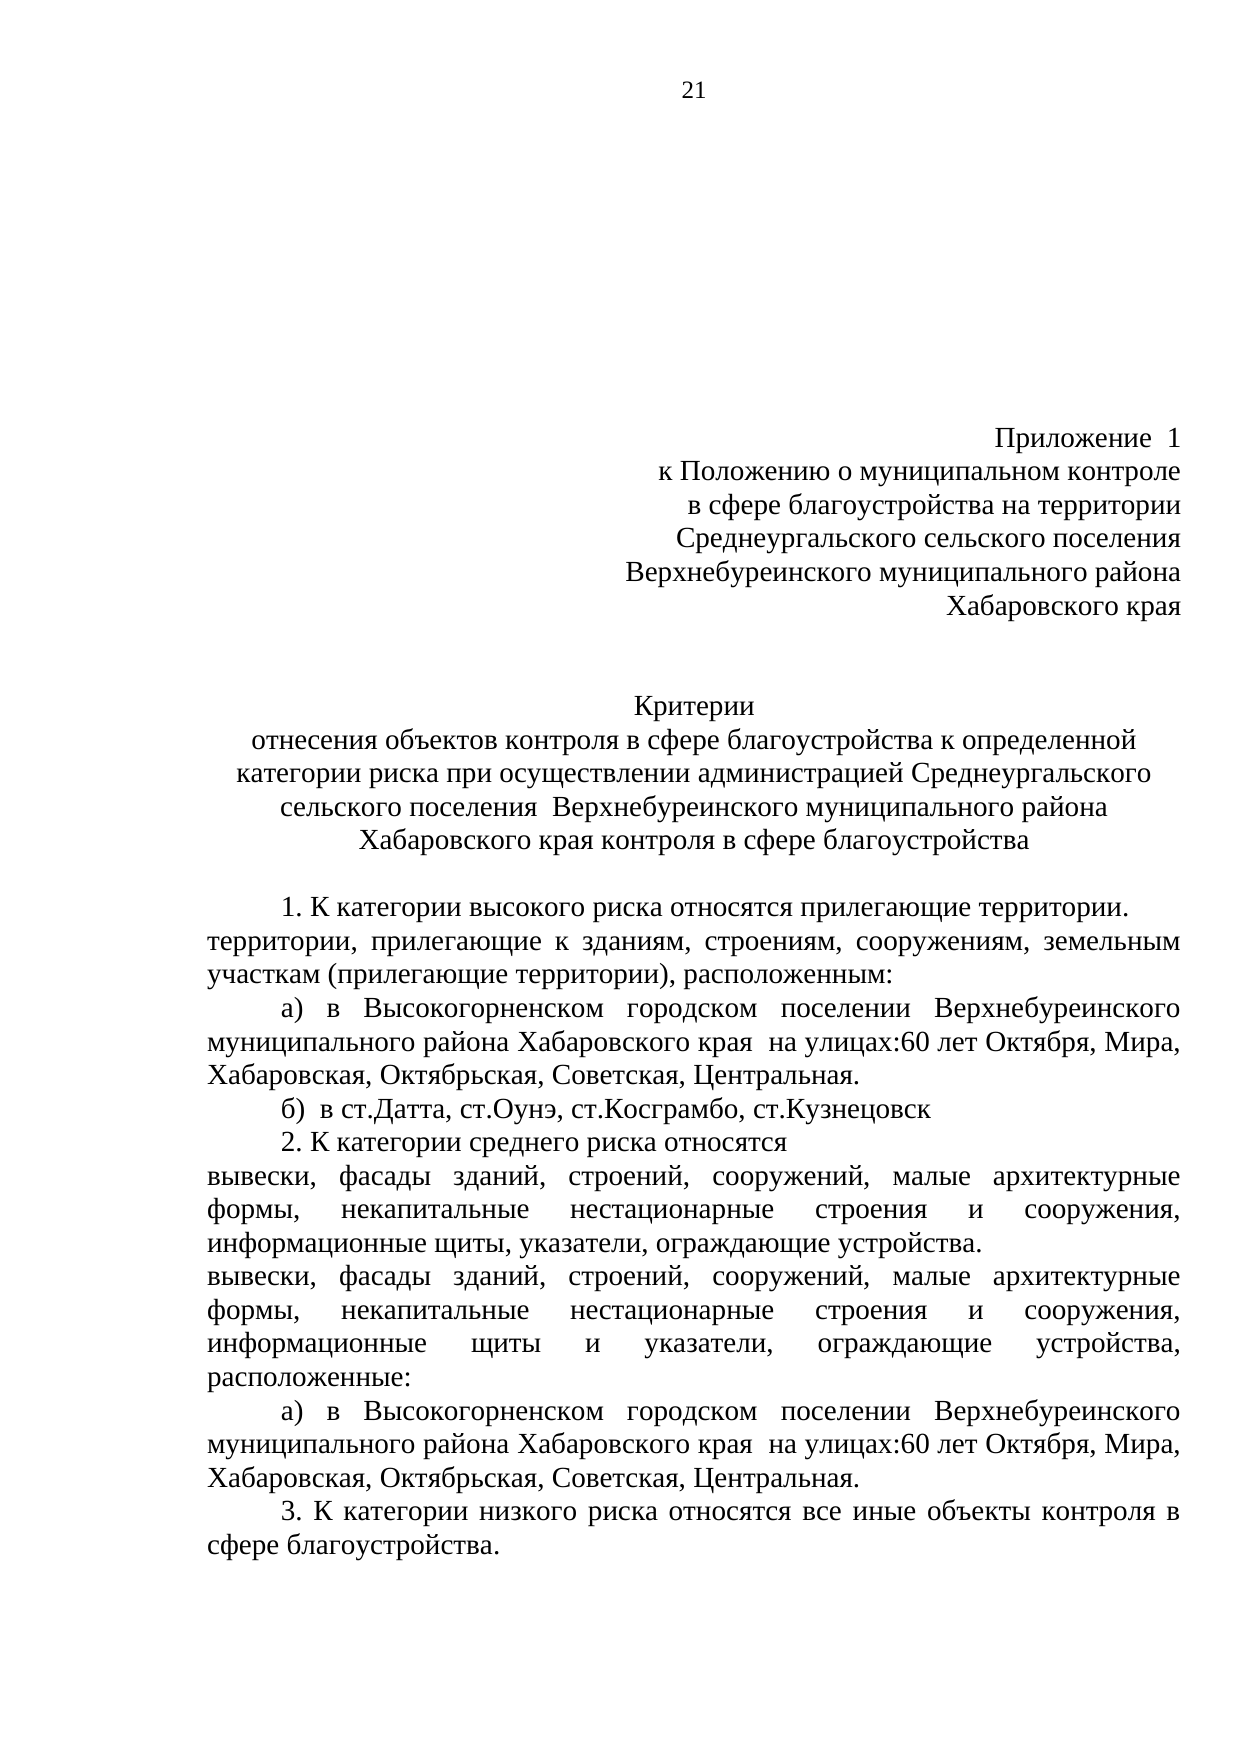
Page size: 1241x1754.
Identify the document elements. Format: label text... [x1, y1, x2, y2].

text Критерии [207, 688, 1181, 722]
text к Положению о муниципальном контроле [207, 453, 1181, 487]
text б) в ст.Датта, ст.Оунэ, ст.Косграмбо, ст.Кузнецовск [207, 1091, 1181, 1124]
text Хабаровского края [207, 588, 1181, 621]
text Верхнебуреинского муниципального района [207, 554, 1181, 588]
text вывески, фасады зданий, строений, сооружений, малые архитектурные формы, некапитальные нестационарные строения и сооружения, информационные щиты и указатели, ограждающие устройства, расположенные: [207, 1258, 1181, 1393]
text в сфере благоустройства на территории [207, 487, 1181, 521]
text а) в Высокогорненском городском поселении Верхнебуреинского муниципального района Хабаровского края на улицах:60 лет Октября, Мира, Хабаровская, Октябрьская, Советская, Центральная. [207, 1393, 1181, 1493]
text территории, прилегающие к зданиям, строениям, сооружениям, земельным участкам (прилегающие территории), расположенным: [207, 923, 1181, 990]
text 2. К категории среднего риска относятся [207, 1124, 1181, 1158]
text 3. К категории низкого риска относятся все иные объекты контроля в сфере благоустройства. [207, 1493, 1181, 1560]
text 1. К категории высокого риска относятся прилегающие территории. [207, 889, 1181, 923]
text вывески, фасады зданий, строений, сооружений, малые архитектурные формы, некапитальные нестационарные строения и сооружения, информационные щиты, указатели, ограждающие устройства. [207, 1158, 1181, 1258]
text а) в Высокогорненском городском поселении Верхнебуреинского муниципального района Хабаровского края на улицах:60 лет Октября, Мира, Хабаровская, Октябрьская, Советская, Центральная. [207, 990, 1181, 1091]
text отнесения объектов контроля в сфере благоустройства к определенной категории риска при осуществлении администрацией Среднеургальского сельского поселения Верхнебуреинского муниципального района Хабаровского края контроля в сфере благоустройства [207, 722, 1181, 856]
text Среднеургальского сельского поселения [207, 521, 1181, 554]
text Приложение 1 [207, 420, 1181, 453]
